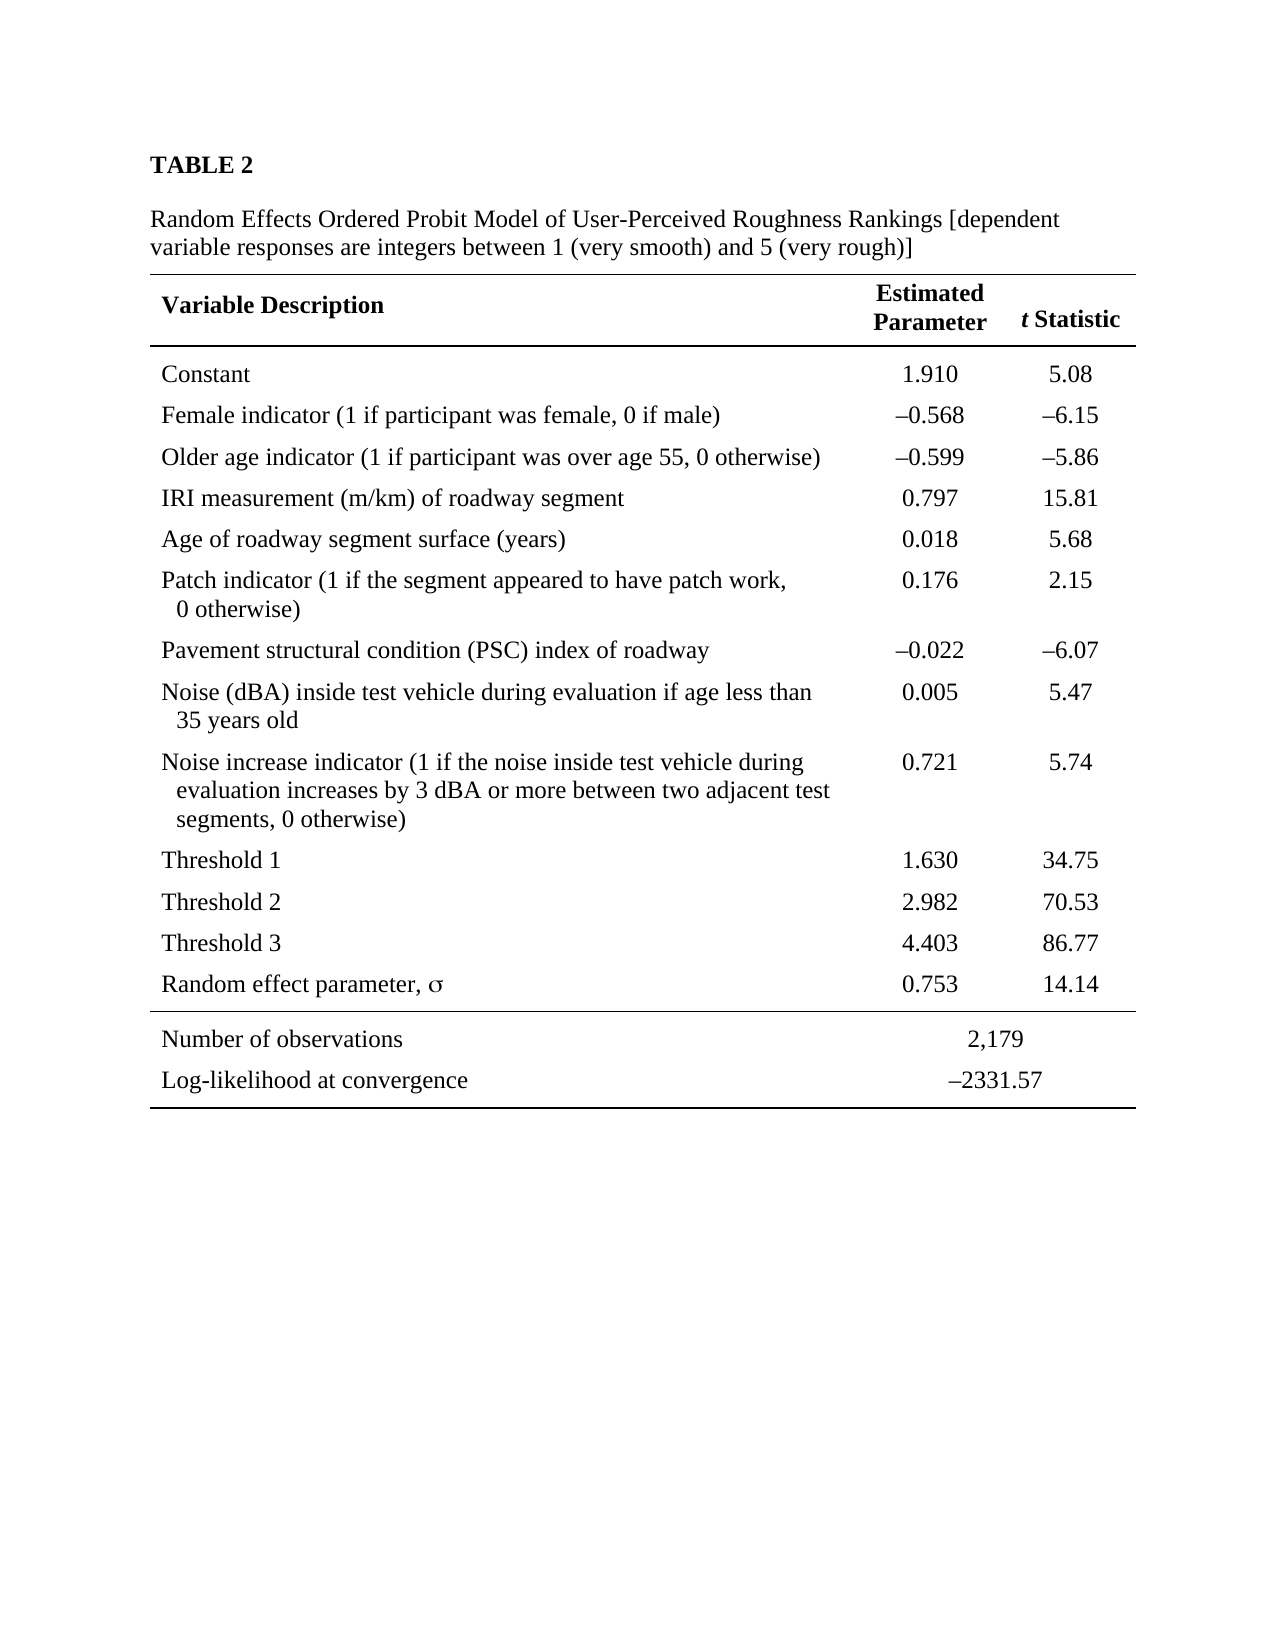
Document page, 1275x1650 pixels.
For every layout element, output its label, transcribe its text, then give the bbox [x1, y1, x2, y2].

table_cell 4.403 [855, 916, 1005, 957]
table_cell 0.721 [855, 734, 1005, 833]
table_header Variable Description [150, 275, 855, 345]
table_cell 5.47 [1005, 664, 1136, 734]
table_cell Noise (dBA) inside test vehicle during evaluation if age less than 35 years old [150, 664, 855, 734]
table_cell 86.77 [1005, 916, 1136, 957]
table_header t Statistic [1005, 275, 1136, 345]
table_cell –6.15 [1005, 388, 1136, 429]
table_cell Random effect parameter,  [150, 957, 855, 1011]
table_cell 34.75 [1005, 833, 1136, 874]
table_cell 5.68 [1005, 512, 1136, 553]
table_cell –5.86 [1005, 429, 1136, 471]
table_cell Threshold 3 [150, 916, 855, 957]
table_cell IRI measurement (m/km) of roadway segment [150, 471, 855, 512]
table_cell Constant [150, 347, 855, 388]
table_cell Age of roadway segment surface (years) [150, 512, 855, 553]
table_cell Threshold 1 [150, 833, 855, 874]
table_cell 5.08 [1005, 347, 1136, 388]
table_cell 2,179 [855, 1012, 1136, 1053]
table_cell 0.018 [855, 512, 1005, 553]
table_cell –0.568 [855, 388, 1005, 429]
table_cell 0.176 [855, 553, 1005, 623]
table_cell 1.910 [855, 347, 1005, 388]
table_cell 2.982 [855, 874, 1005, 916]
table_cell Noise increase indicator (1 if the noise inside test vehicle during evaluation increases by 3 dBA or more between two adjacent test segments, 0 otherwise) [150, 734, 855, 833]
table_cell –0.022 [855, 623, 1005, 664]
table_cell –0.599 [855, 429, 1005, 471]
text Random Effects Ordered Probit Model of User-Perceived Roughness Rankings [dependent variable responses are integers between 1 (very smooth) and 5 (very rough)] [150, 204, 1125, 261]
table_cell 1.630 [855, 833, 1005, 874]
table_cell –6.07 [1005, 623, 1136, 664]
table_cell Female indicator (1 if participant was female, 0 if male) [150, 388, 855, 429]
text Table 2 [150, 150, 1125, 179]
table_cell Pavement structural condition (PSC) index of roadway [150, 623, 855, 664]
table_cell 15.81 [1005, 471, 1136, 512]
table_header Estimated Parameter [855, 275, 1005, 345]
table_cell 2.15 [1005, 553, 1136, 623]
table_cell 5.74 [1005, 734, 1136, 833]
table_cell –2331.57 [855, 1053, 1136, 1107]
table_cell 14.14 [1005, 957, 1136, 1011]
table_cell Threshold 2 [150, 874, 855, 916]
table_cell 70.53 [1005, 874, 1136, 916]
table_cell Log-likelihood at convergence [150, 1053, 855, 1107]
table_cell Older age indicator (1 if participant was over age 55, 0 otherwise) [150, 429, 855, 471]
table_cell 0.753 [855, 957, 1005, 1011]
table_cell Patch indicator (1 if the segment appeared to have patch work, 0 otherwise) [150, 553, 855, 623]
table_cell Number of observations [150, 1012, 855, 1053]
table_cell 0.005 [855, 664, 1005, 734]
table_cell 0.797 [855, 471, 1005, 512]
